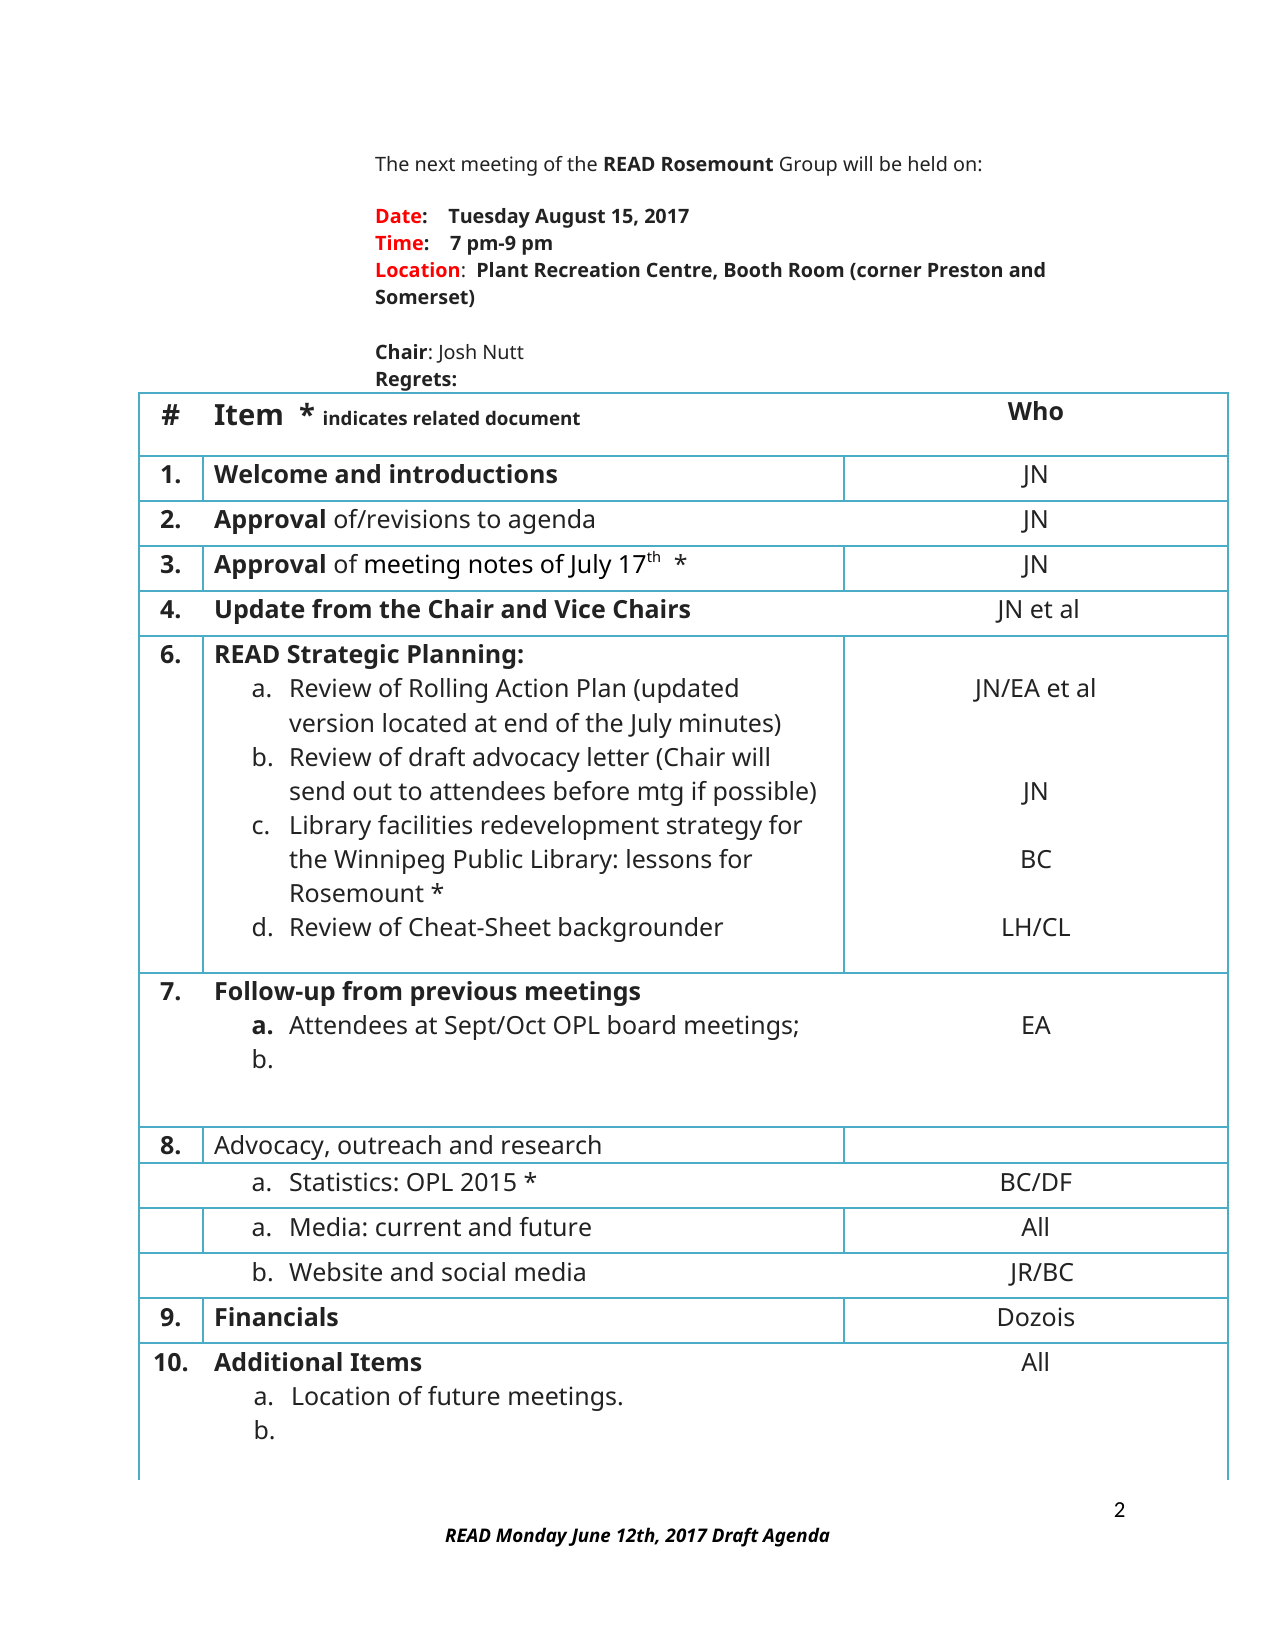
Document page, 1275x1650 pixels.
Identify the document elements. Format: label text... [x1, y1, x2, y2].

table_cell All [844, 1344, 1227, 1480]
table_cell [140, 1164, 203, 1207]
table_cell Media: current and future [204, 1209, 843, 1252]
table_cell 4. [140, 592, 203, 635]
table_cell 10. [140, 1344, 203, 1480]
table_cell Dozois [845, 1299, 1227, 1342]
table_cell READ Strategic Planning: Review of Rolling Action Plan (updated version located at end of the July minutes) Review of draft advocacy letter (Chair will send out to attendees before mtg if possible) Library facilities redevelopment strategy for the Winnipeg Public Library: lessons for Rosemount * Review of Cheat-Sheet backgrounder [204, 637, 843, 972]
table_header Item * indicates related document [203, 394, 843, 455]
table_cell JN/EA et al JN BC LH/CL [845, 637, 1227, 972]
table_cell BC/DF [844, 1164, 1227, 1207]
table_cell Statistics: OPL 2015 * [203, 1164, 843, 1207]
table_cell EA [844, 974, 1227, 1126]
table_cell [140, 1209, 202, 1252]
table_cell Follow-up from previous meetings Attendees at Sept/Oct OPL board meetings; [203, 974, 843, 1126]
table_cell 7. [140, 974, 203, 1126]
text Chair: Josh Nutt Regrets: [375, 338, 1125, 392]
table_cell 1. [140, 457, 202, 500]
table_cell [140, 1254, 203, 1297]
table_cell Advocacy, outreach and research [204, 1128, 843, 1162]
table_cell JR/BC [844, 1254, 1227, 1297]
table_cell Website and social media [203, 1254, 843, 1297]
text Time: 7 pm-9 pm [375, 229, 1125, 256]
table_cell 6. [140, 637, 202, 972]
table_cell JN et al [844, 592, 1227, 635]
text Date: Tuesday August 15, 2017 [375, 202, 1125, 229]
table_header # [140, 394, 203, 455]
table_cell Update from the Chair and Vice Chairs [203, 592, 843, 635]
table_cell [845, 1128, 1227, 1162]
table_cell 3. [140, 547, 202, 590]
text Location: Plant Recreation Centre, Booth Room (corner Preston and Somerset) [375, 256, 1125, 310]
table_header Who [844, 394, 1227, 455]
text The next meeting of the READ Rosemount Group will be held on: [375, 150, 1125, 177]
table_cell Approval of/revisions to agenda [203, 502, 843, 545]
table_cell 2. [140, 502, 203, 545]
table_cell Welcome and introductions [204, 457, 843, 500]
table_cell JN [845, 547, 1227, 590]
table_cell 8. [140, 1128, 202, 1162]
table_cell All [845, 1209, 1227, 1252]
table_cell JN [844, 502, 1227, 545]
table_cell Additional Items Location of future meetings. [203, 1344, 843, 1480]
table_cell Approval of meeting notes of July 17th * [204, 547, 843, 590]
table_cell 9. [140, 1299, 202, 1342]
table_cell JN [845, 457, 1227, 500]
table_cell Financials [204, 1299, 843, 1342]
